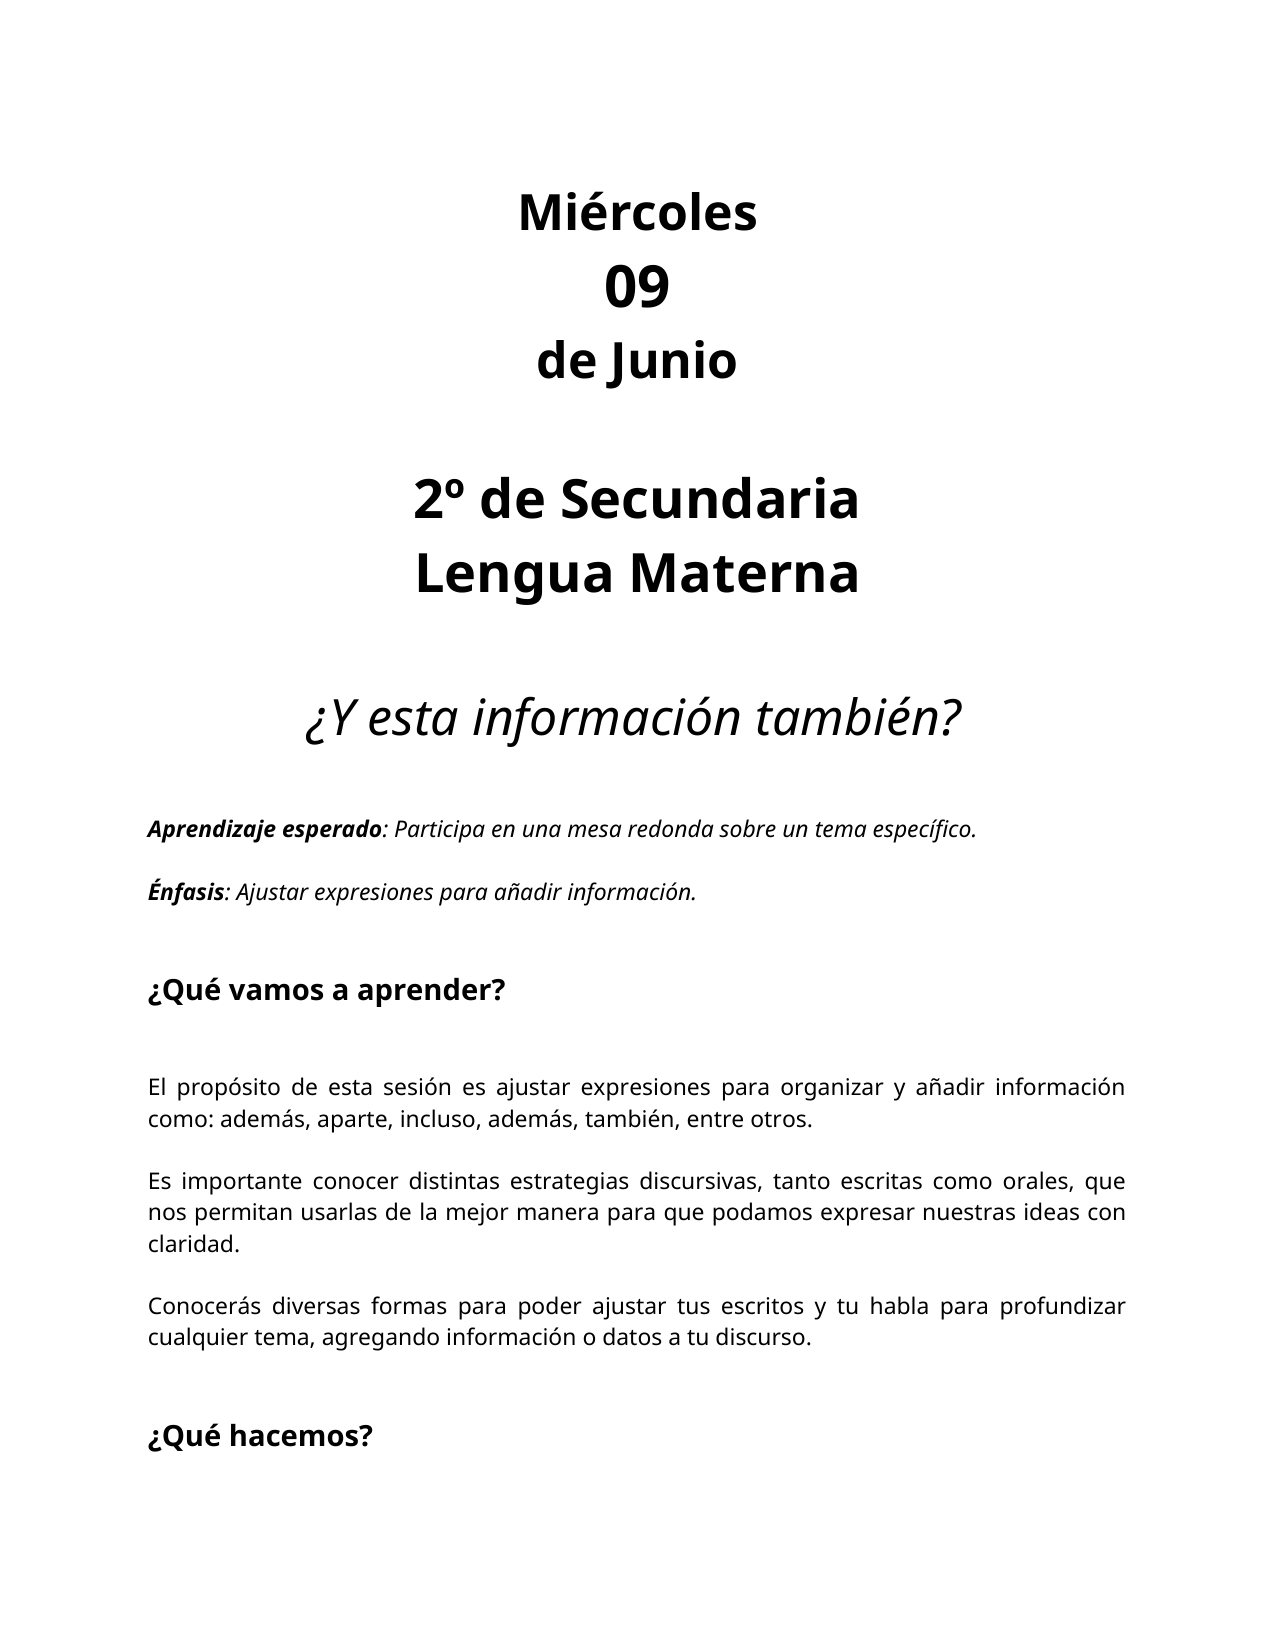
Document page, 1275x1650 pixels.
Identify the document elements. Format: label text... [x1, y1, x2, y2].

text Aprendizaje esperado: Participa en una mesa redonda sobre un tema específico. [148, 813, 1127, 844]
text Conocerás diversas formas para poder ajustar tus escritos y tu habla para profundizar cualquier tema, agregando información o datos a tu discurso. [148, 1290, 1127, 1353]
text de Junio [148, 325, 1127, 393]
text ¿Qué vamos a aprender? [148, 969, 1127, 1009]
text Lengua Materna [148, 535, 1127, 608]
text Miércoles [148, 177, 1127, 245]
text ¿Qué hacemos? [148, 1415, 1127, 1455]
text ¿Y esta información también? [148, 682, 1127, 750]
text Énfasis: Ajustar expresiones para añadir información. [148, 875, 1127, 907]
text Es importante conocer distintas estrategias discursivas, tanto escritas como orales, que nos permitan usarlas de la mejor manera para que podamos expresar nuestras ideas con claridad. [148, 1165, 1127, 1259]
text El propósito de esta sesión es ajustar expresiones para organizar y añadir información como: además, aparte, incluso, además, también, entre otros. [148, 1071, 1127, 1134]
text 09 [148, 245, 1127, 325]
text 2º de Secundaria [148, 461, 1127, 535]
